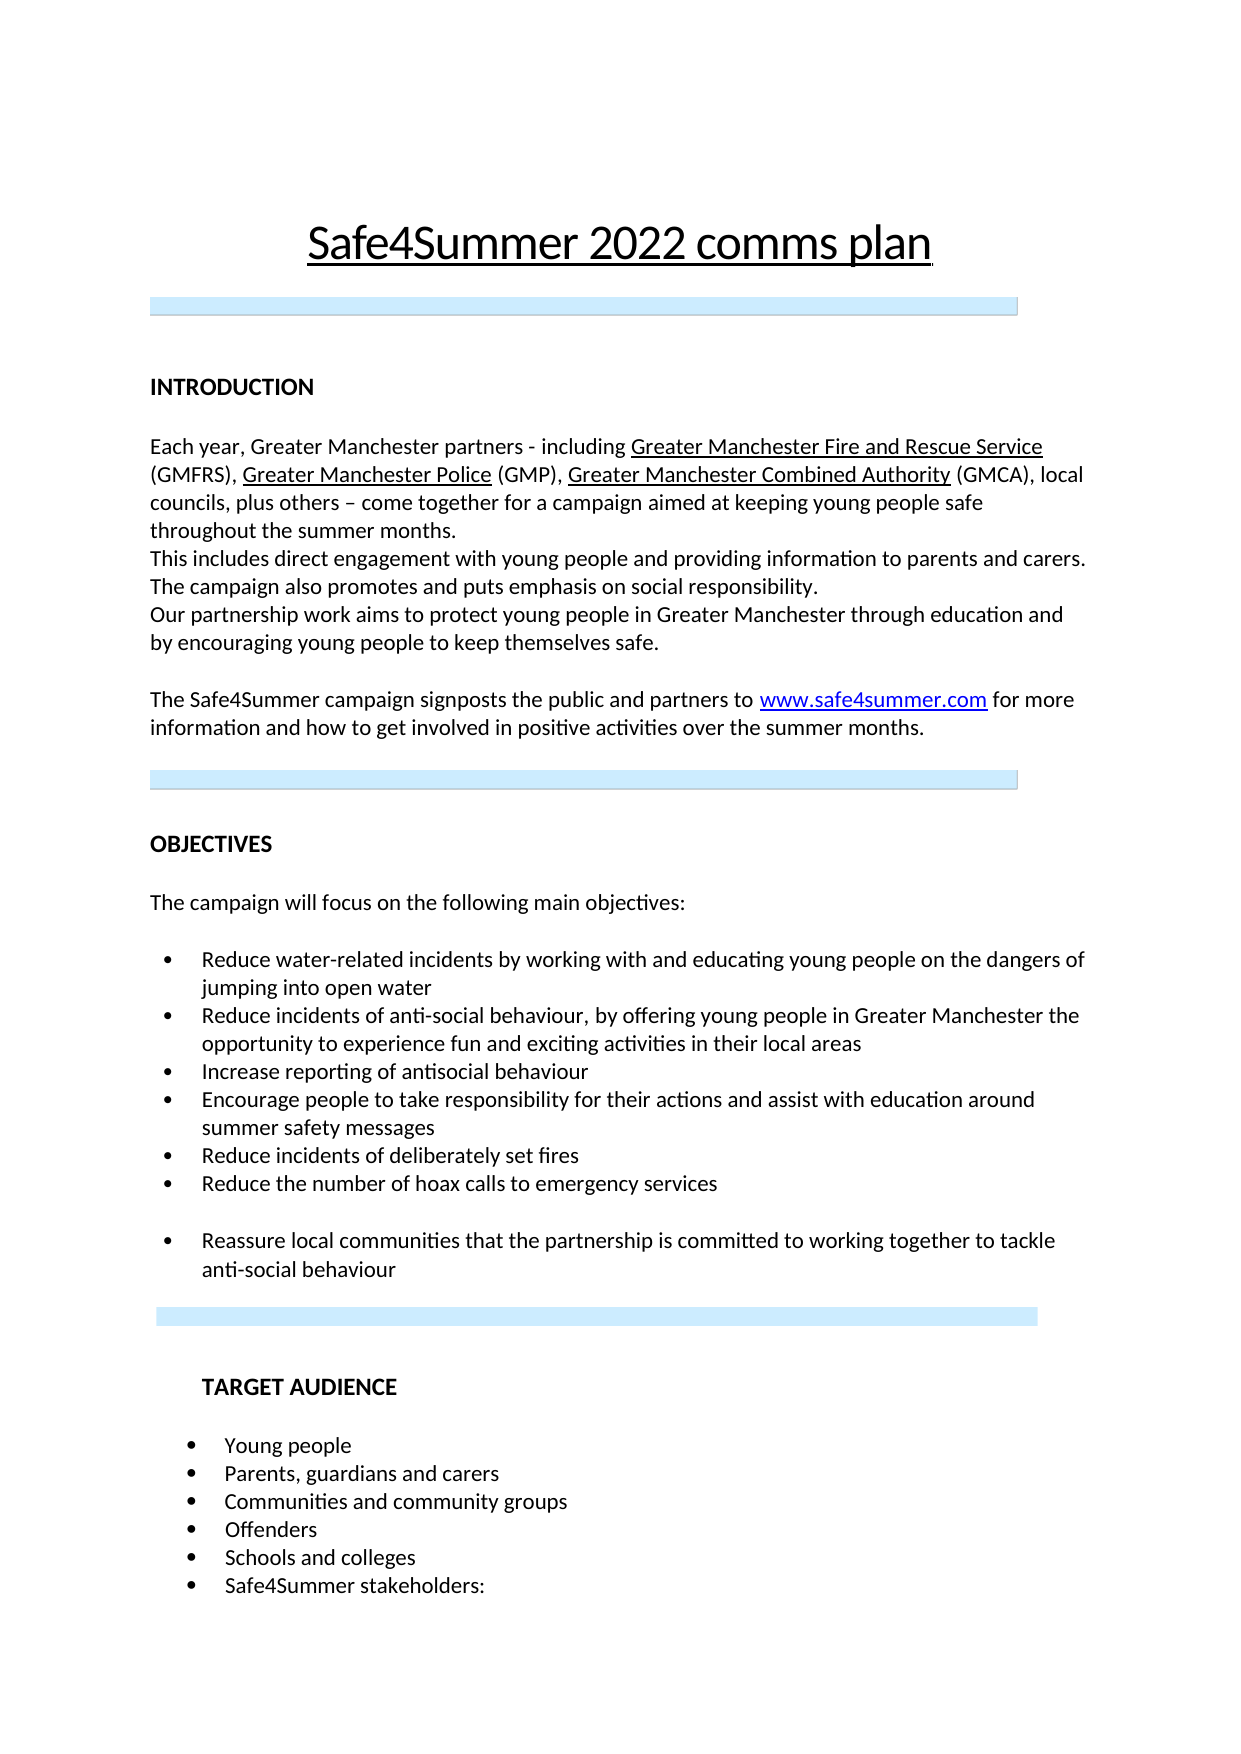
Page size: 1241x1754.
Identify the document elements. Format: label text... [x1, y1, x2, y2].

list Young people [187, 1431, 1090, 1459]
list Safe4Summer stakeholders: [187, 1571, 1090, 1599]
list Offenders [187, 1515, 1090, 1543]
list Communities and community groups [187, 1487, 1090, 1515]
text The campaign will focus on the following main objectives: [150, 888, 1090, 916]
title Safe4Summer 2022 comms plan [150, 211, 1090, 272]
text Our partnership work aims to protect young people in Greater Manchester through education and by encouraging young people to keep themselves safe. [150, 600, 1090, 656]
list Parents, guardians and carers [187, 1459, 1090, 1487]
list Reduce water-related incidents by working with and educating young people on the dangers of jumping into open water [164, 945, 1090, 1001]
text The Safe4Summer campaign signposts the public and partners to www.safe4summer.com for more information and how to get involved in positive activities over the summer months. [150, 685, 1090, 741]
list Encourage people to take responsibility for their actions and assist with education around summer safety messages [164, 1085, 1090, 1141]
list Reduce incidents of deliberately set fires [164, 1141, 1090, 1169]
text TARGET AUDIENCE [202, 1372, 1090, 1402]
list Schools and colleges [187, 1543, 1090, 1571]
list Reduce the number of hoax calls to emergency services [164, 1169, 1090, 1197]
subtitle INTRODUCTION [150, 371, 1090, 402]
list Reassure local communities that the partnership is committed to working together to tackle anti-social behaviour [164, 1227, 1090, 1283]
text OBJECTIVES [150, 828, 1090, 859]
picture [150, 297, 1019, 317]
text This includes direct engagement with young people and providing information to parents and carers. The campaign also promotes and puts emphasis on social responsibility. [150, 544, 1090, 600]
text Each year, Greater Manchester partners - including Greater Manchester Fire and Rescue Service (GMFRS), Greater Manchester Police (GMP), Greater Manchester Combined Authority (GMCA), local councils, plus others – come together for a campaign aimed at keeping young people safe throughout the summer months. [150, 432, 1090, 544]
picture [150, 770, 1019, 791]
list Reduce incidents of anti-social behaviour, by offering young people in Greater Manchester the opportunity to experience fun and exciting activities in their local areas [164, 1001, 1090, 1057]
list Increase reporting of antisocial behaviour [164, 1057, 1090, 1085]
